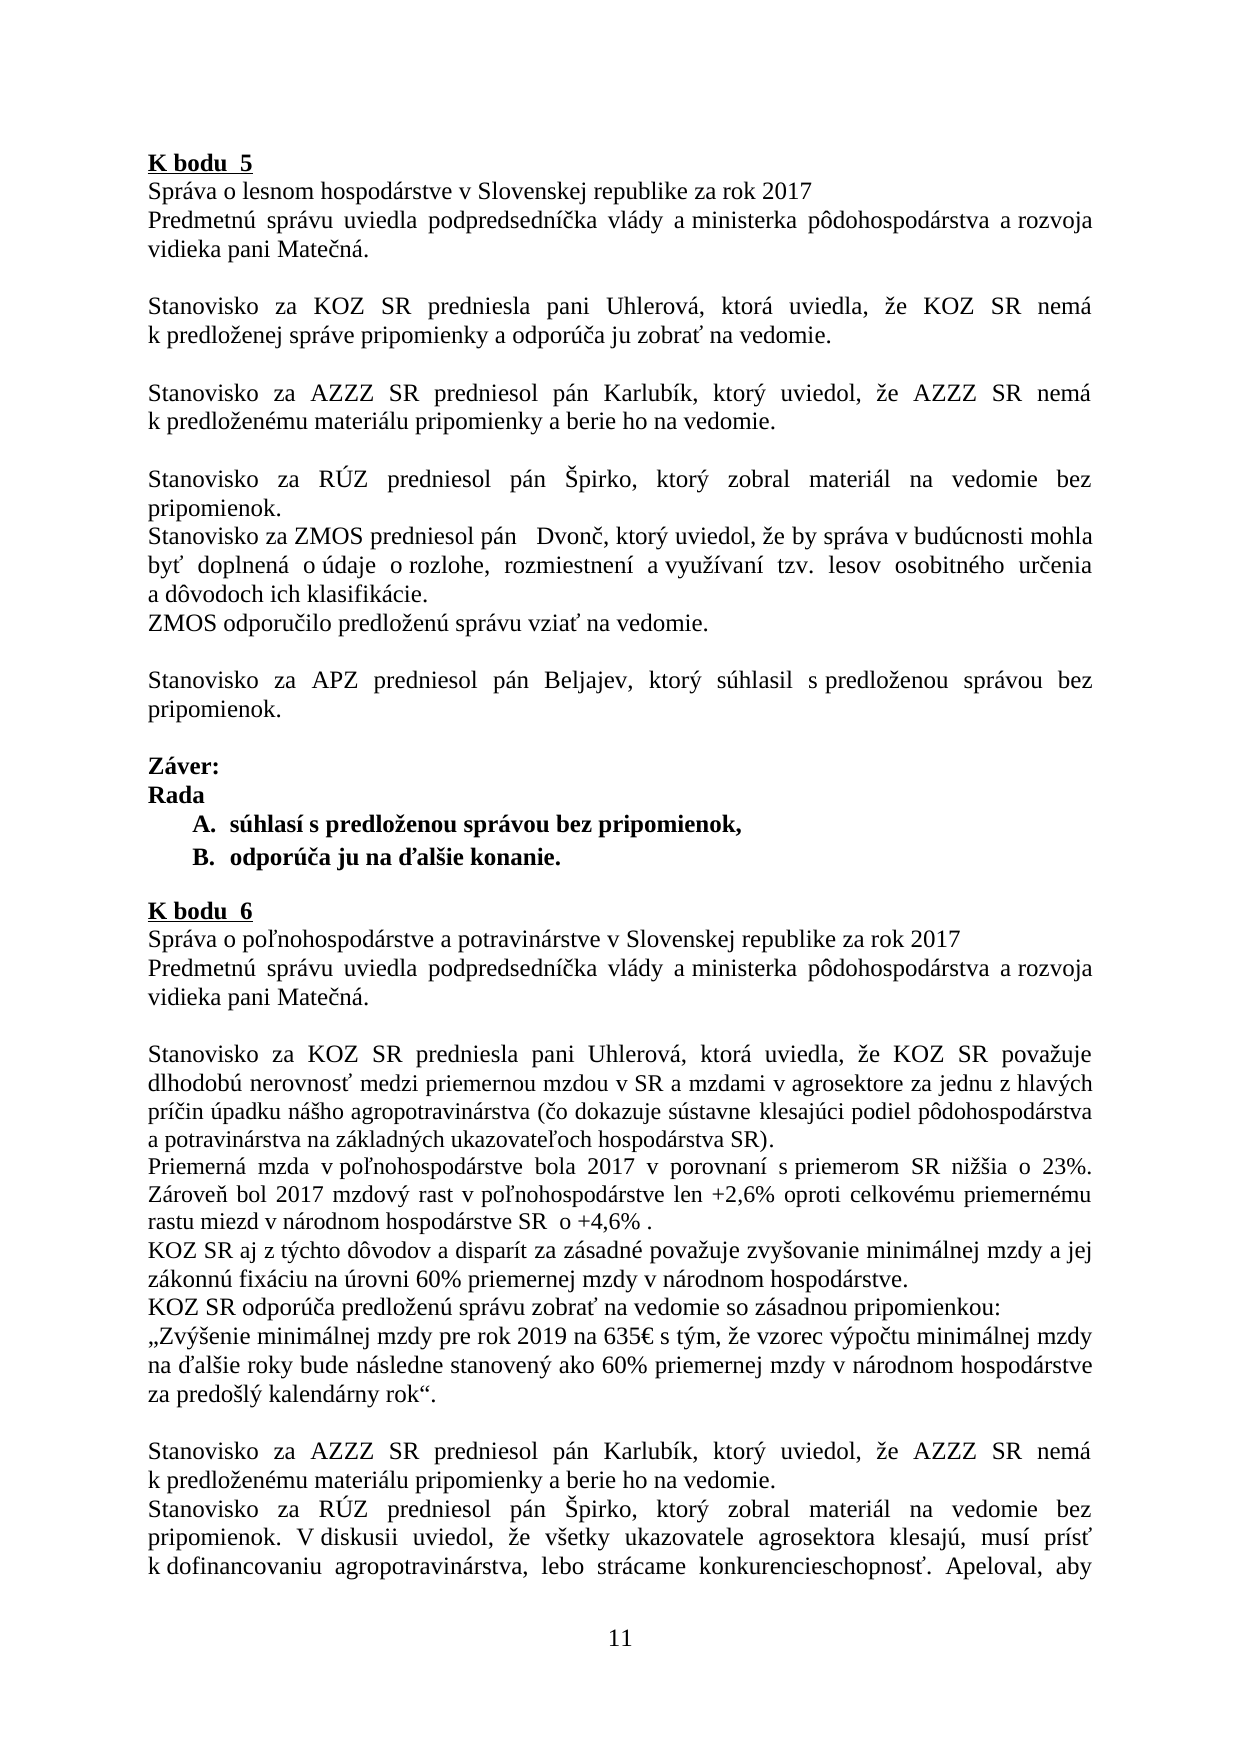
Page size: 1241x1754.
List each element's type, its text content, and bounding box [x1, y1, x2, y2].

list „Zvýšenie minimálnej mzdy pre rok 2019 na 635€ s tým, že vzorec výpočtu minimálnej mzdy na ďalšie roky bude následne stanovený ako 60% priemernej mzdy v národnom hospodárstve za predošlý kalendárny rok“. [148, 1321, 1093, 1407]
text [148, 1494, 1093, 1580]
text Záver: [148, 751, 1093, 780]
text ZMOS odporučilo predloženú správu vziať na vedomie. [148, 608, 1093, 636]
text Stanovisko za RÚZ predniesol pán Špirko, ktorý zobral materiál na vedomie bez pripomienok. [148, 464, 1093, 521]
text Predmetnú správu uviedla podpredsedníčka vlády a ministerka pôdohospodárstva a rozvoja vidieka pani Matečná. [148, 953, 1093, 1011]
text Priemerná mzda v poľnohospodárstve bola 2017 v porovnaní s priemerom SR nižšia o 23%. Zároveň bol 2017 mzdový rast v poľnohospodárstve len +2,6% oproti celkovému priemernému rastu miezd v národnom hospodárstve SR o +4,6% . [148, 1152, 1093, 1235]
text K bodu 6 [148, 896, 1093, 924]
text Stanovisko za AZZZ SR predniesol pán Karlubík, ktorý uviedol, že AZZZ SR nemá k predloženému materiálu pripomienky a berie ho na vedomie. [148, 378, 1093, 435]
text Správa o lesnom hospodárstve v Slovenskej republike za rok 2017 [148, 176, 1093, 205]
text Rada [148, 780, 1093, 809]
text KOZ SR aj z týchto dôvodov a disparít za zásadné považuje zvyšovanie minimálnej mzdy a jej zákonnú fixáciu na úrovni 60% priemernej mzdy v národnom hospodárstve. [148, 1235, 1093, 1292]
text K bodu 5 [148, 148, 1093, 176]
text Predmetnú správu uviedla podpredsedníčka vlády a ministerka pôdohospodárstva a rozvoja vidieka pani Matečná. [148, 205, 1093, 263]
list odporúča ju na ďalšie konanie. [192, 842, 1093, 871]
text KOZ SR odporúča predloženú správu zobrať na vedomie so zásadnou pripomienkou: [148, 1292, 1093, 1321]
text Stanovisko za AZZZ SR predniesol pán Karlubík, ktorý uviedol, že AZZZ SR nemá k predloženému materiálu pripomienky a berie ho na vedomie. [148, 1436, 1093, 1494]
text Stanovisko za KOZ SR predniesla pani Uhlerová, ktorá uviedla, že KOZ SR nemá k predloženej správe pripomienky a odporúča ju zobrať na vedomie. [148, 291, 1093, 349]
text Stanovisko za ZMOS predniesol pán Dvonč, ktorý uviedol, že by správa v budúcnosti mohla byť doplnená o údaje o rozlohe, rozmiestnení a využívaní tzv. lesov osobitného určenia a dôvodoch ich klasifikácie. [148, 521, 1093, 608]
text Správa o poľnohospodárstve a potravinárstve v Slovenskej republike za rok 2017 [148, 924, 1093, 953]
list súhlasí s predloženou správou bez pripomienok, [192, 809, 1093, 838]
text Stanovisko za APZ predniesol pán Beljajev, ktorý súhlasil s predloženou správou bez pripomienok. [148, 665, 1093, 723]
text Stanovisko za KOZ SR predniesla pani Uhlerová, ktorá uviedla, že KOZ SR považuje dlhodobú nerovnosť medzi priemernou mzdou v SR a mzdami v agrosektore za jednu z hlavých príčin úpadku nášho agropotravinárstva (čo dokazuje sústavne klesajúci podiel pôdohospodárstva a potravinárstva na základných ukazovateľoch hospodárstva SR). [148, 1039, 1093, 1152]
